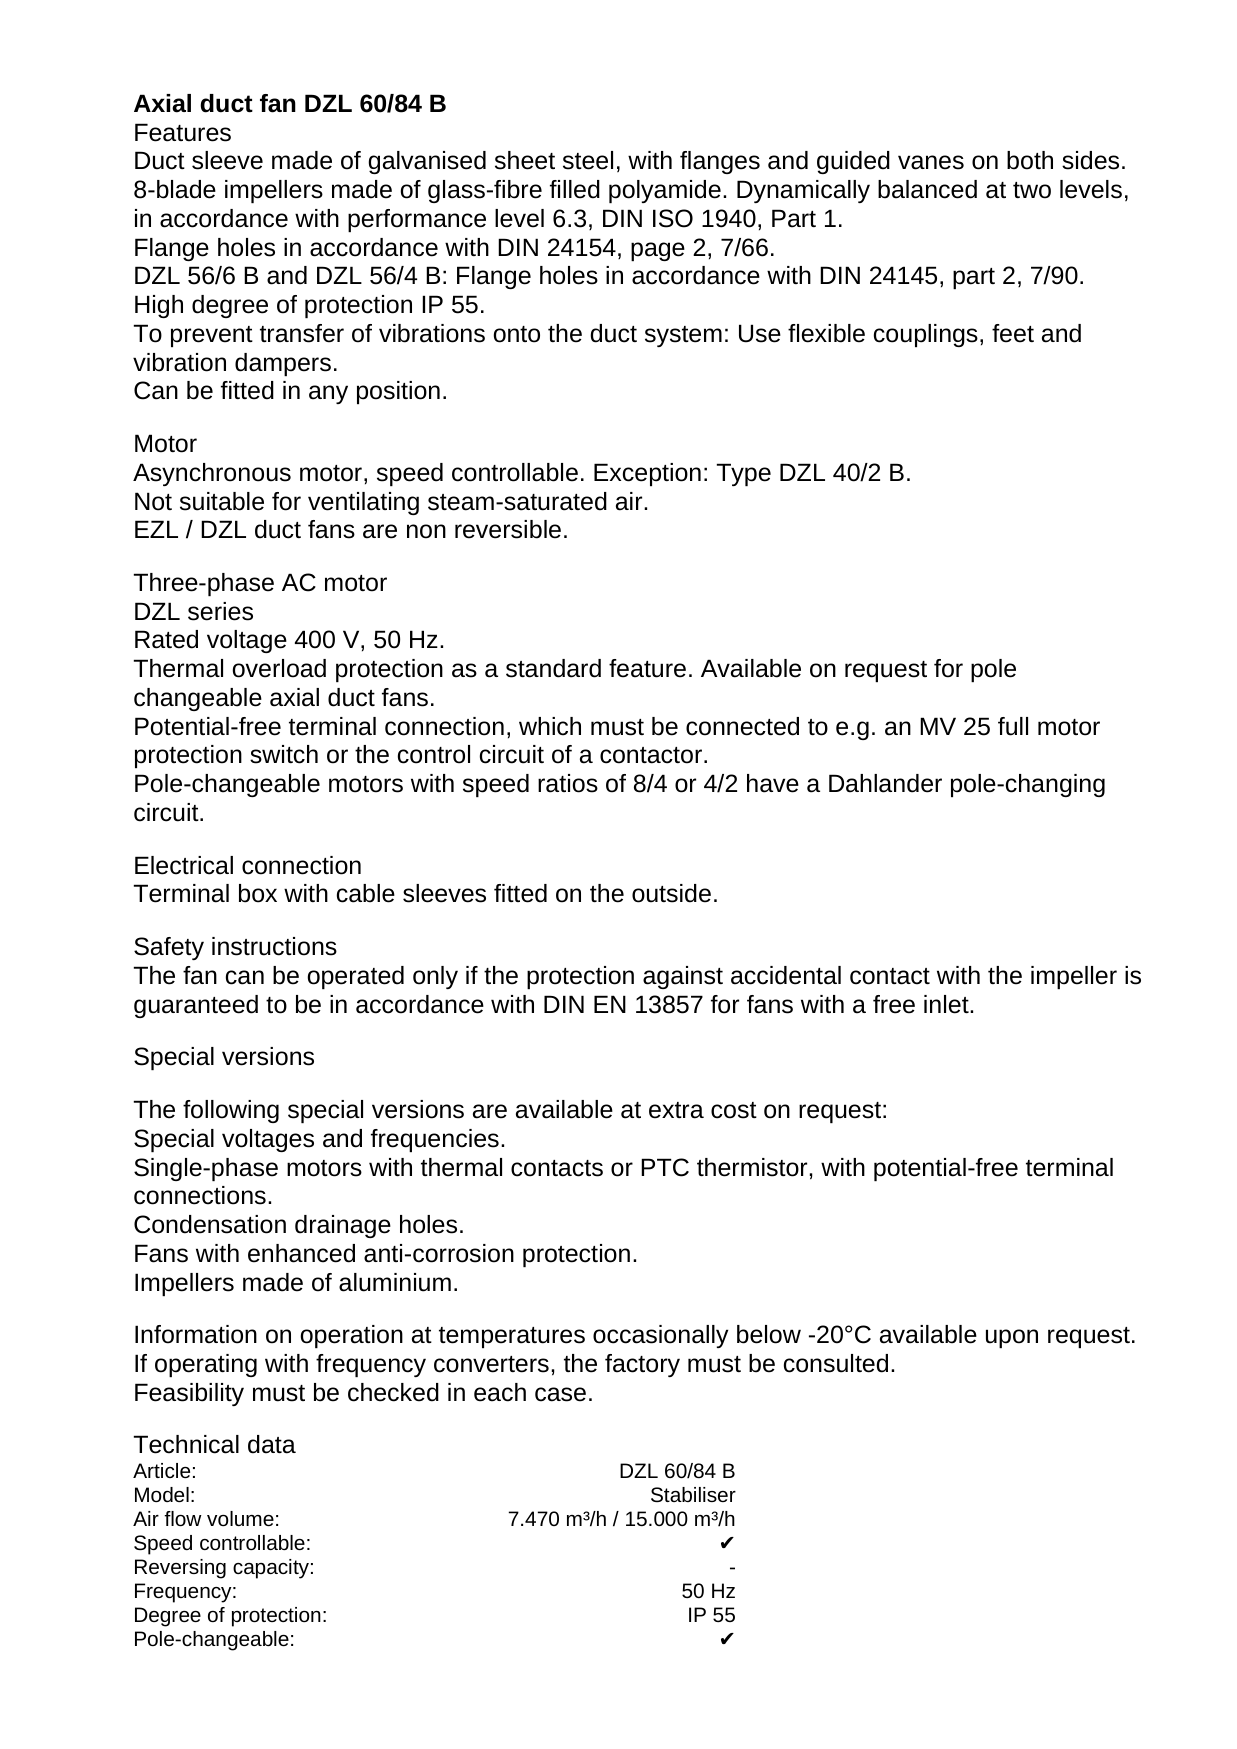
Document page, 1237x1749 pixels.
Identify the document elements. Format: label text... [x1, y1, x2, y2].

text Special voltages and frequencies. [133, 1124, 1148, 1152]
text Features [133, 117, 1148, 146]
text Special versions [133, 1042, 1148, 1071]
text Fans with enhanced anti-corrosion protection. [133, 1239, 1148, 1267]
table_header Article: [122, 1459, 434, 1483]
table_cell 7.470 m³/h / 15.000 m³/h [434, 1507, 747, 1531]
text Potential-free terminal connection, which must be connected to e.g. an MV 25 full motor protection switch or the control circuit of a contactor. [133, 712, 1148, 769]
text Pole-changeable motors with speed ratios of 8/4 or 4/2 have a Dahlander pole-changing circuit. [133, 769, 1148, 827]
table_cell ✔ [434, 1627, 747, 1651]
text 8-blade impellers made of glass-fibre filled polyamide. Dynamically balanced at two levels, in accordance with performance level 6.3, DIN ISO 1940, Part 1. [133, 175, 1148, 232]
text DZL series [133, 597, 1148, 625]
text Motor [133, 429, 1148, 458]
text Three-phase AC motor [133, 568, 1148, 597]
text If operating with frequency converters, the factory must be consulted. [133, 1349, 1148, 1378]
text Single-phase motors with thermal contacts or PTC thermistor, with potential-free terminal connections. [133, 1152, 1148, 1210]
table_cell Model: [122, 1483, 434, 1507]
text Not suitable for ventilating steam-saturated air. [133, 486, 1148, 515]
text Terminal box with cable sleeves fitted on the outside. [133, 879, 1148, 908]
text Technical data [133, 1430, 1148, 1459]
table_cell Speed controllable: [122, 1531, 434, 1555]
text The fan can be operated only if the protection against accidental contact with the impeller is guaranteed to be in accordance with DIN EN 13857 for fans with a free inlet. [133, 961, 1148, 1018]
text Safety instructions [133, 932, 1148, 961]
text Impellers made of aluminium. [133, 1267, 1148, 1296]
table_cell ✔ [434, 1531, 747, 1555]
text High degree of protection IP 55. [133, 290, 1148, 319]
text Thermal overload protection as a standard feature. Available on request for pole changeable axial duct fans. [133, 654, 1148, 712]
text To prevent transfer of vibrations onto the duct system: Use flexible couplings, feet and vibration dampers. [133, 319, 1148, 376]
text DZL 56/6 B and DZL 56/4 B: Flange holes in accordance with DIN 24145, part 2, 7/90. [133, 261, 1148, 290]
text Rated voltage 400 V, 50 Hz. [133, 625, 1148, 654]
text Electrical connection [133, 851, 1148, 879]
table_cell Reversing capacity: [122, 1555, 434, 1579]
text EZL / DZL duct fans are non reversible. [133, 515, 1148, 544]
table_cell Pole-changeable: [122, 1627, 434, 1651]
table_cell IP 55 [434, 1603, 747, 1627]
table_cell 50 Hz [434, 1579, 747, 1603]
text Feasibility must be checked in each case. [133, 1378, 1148, 1406]
text Can be fitted in any position. [133, 376, 1148, 405]
text Asynchronous motor, speed controllable. Exception: Type DZL 40/2 B. [133, 458, 1148, 486]
table_cell Air flow volume: [122, 1507, 434, 1531]
text Condensation drainage holes. [133, 1210, 1148, 1239]
text Duct sleeve made of galvanised sheet steel, with flanges and guided vanes on both sides. [133, 146, 1148, 175]
text Axial duct fan DZL 60/84 B [133, 89, 1148, 117]
table_cell Frequency: [122, 1579, 434, 1603]
table_cell Degree of protection: [122, 1603, 434, 1627]
table_header DZL 60/84 B [434, 1459, 747, 1483]
text The following special versions are available at extra cost on request: [133, 1095, 1148, 1124]
text Information on operation at temperatures occasionally below -20°C available upon request. [133, 1320, 1148, 1349]
table_cell Stabiliser [434, 1483, 747, 1507]
text Flange holes in accordance with DIN 24154, page 2, 7/66. [133, 232, 1148, 261]
table_cell - [434, 1555, 747, 1579]
